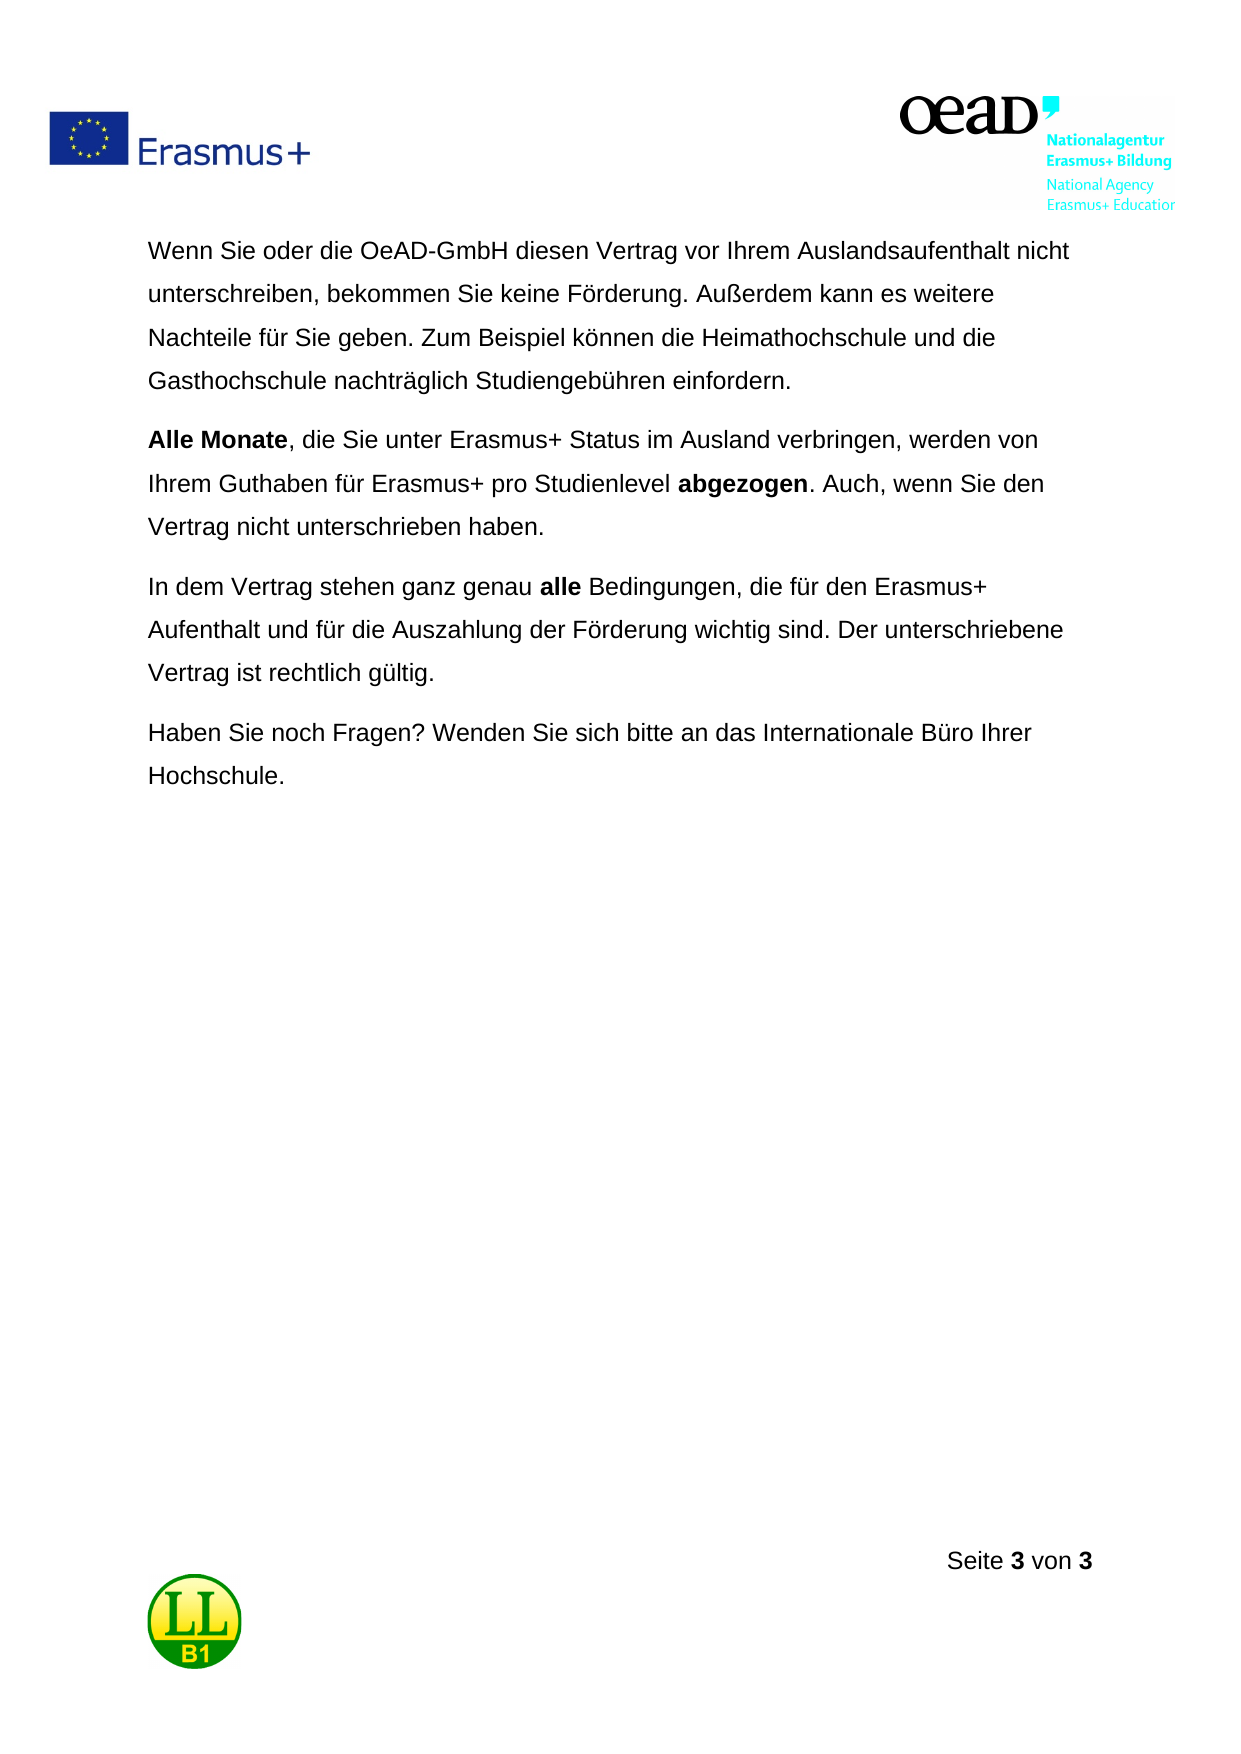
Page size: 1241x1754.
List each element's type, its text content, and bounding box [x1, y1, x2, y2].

text Alle Monate, die Sie unter Erasmus+ Status im Ausland verbringen, werden von Ihrem Guthaben für Erasmus+ pro Studienlevel abgezogen. Auch, wenn Sie den Vertrag nicht unterschrieben haben. [148, 425, 1092, 540]
picture [34, 96, 322, 178]
text In dem Vertrag stehen ganz genau alle Bedingungen, die für den Erasmus+ Aufenthalt und für die Auszahlung der Förderung wichtig sind. Der unterschriebene Vertrag ist rechtlich gültig. [148, 571, 1092, 686]
picture [147, 1574, 242, 1669]
picture [900, 96, 1175, 210]
text Haben Sie noch Fragen? Wenden Sie sich bitte an das Internationale Büro Ihrer Hochschule. [148, 717, 1092, 789]
text Wenn Sie oder die OeAD-GmbH diesen Vertrag vor Ihrem Auslandsaufenthalt nicht unterschreiben, bekommen Sie keine Förderung. Außerdem kann es weitere Nachteile für Sie geben. Zum Beispiel können die Heimathochschule und die Gasthochschule nachträglich Studiengebühren einfordern. [148, 236, 1092, 394]
